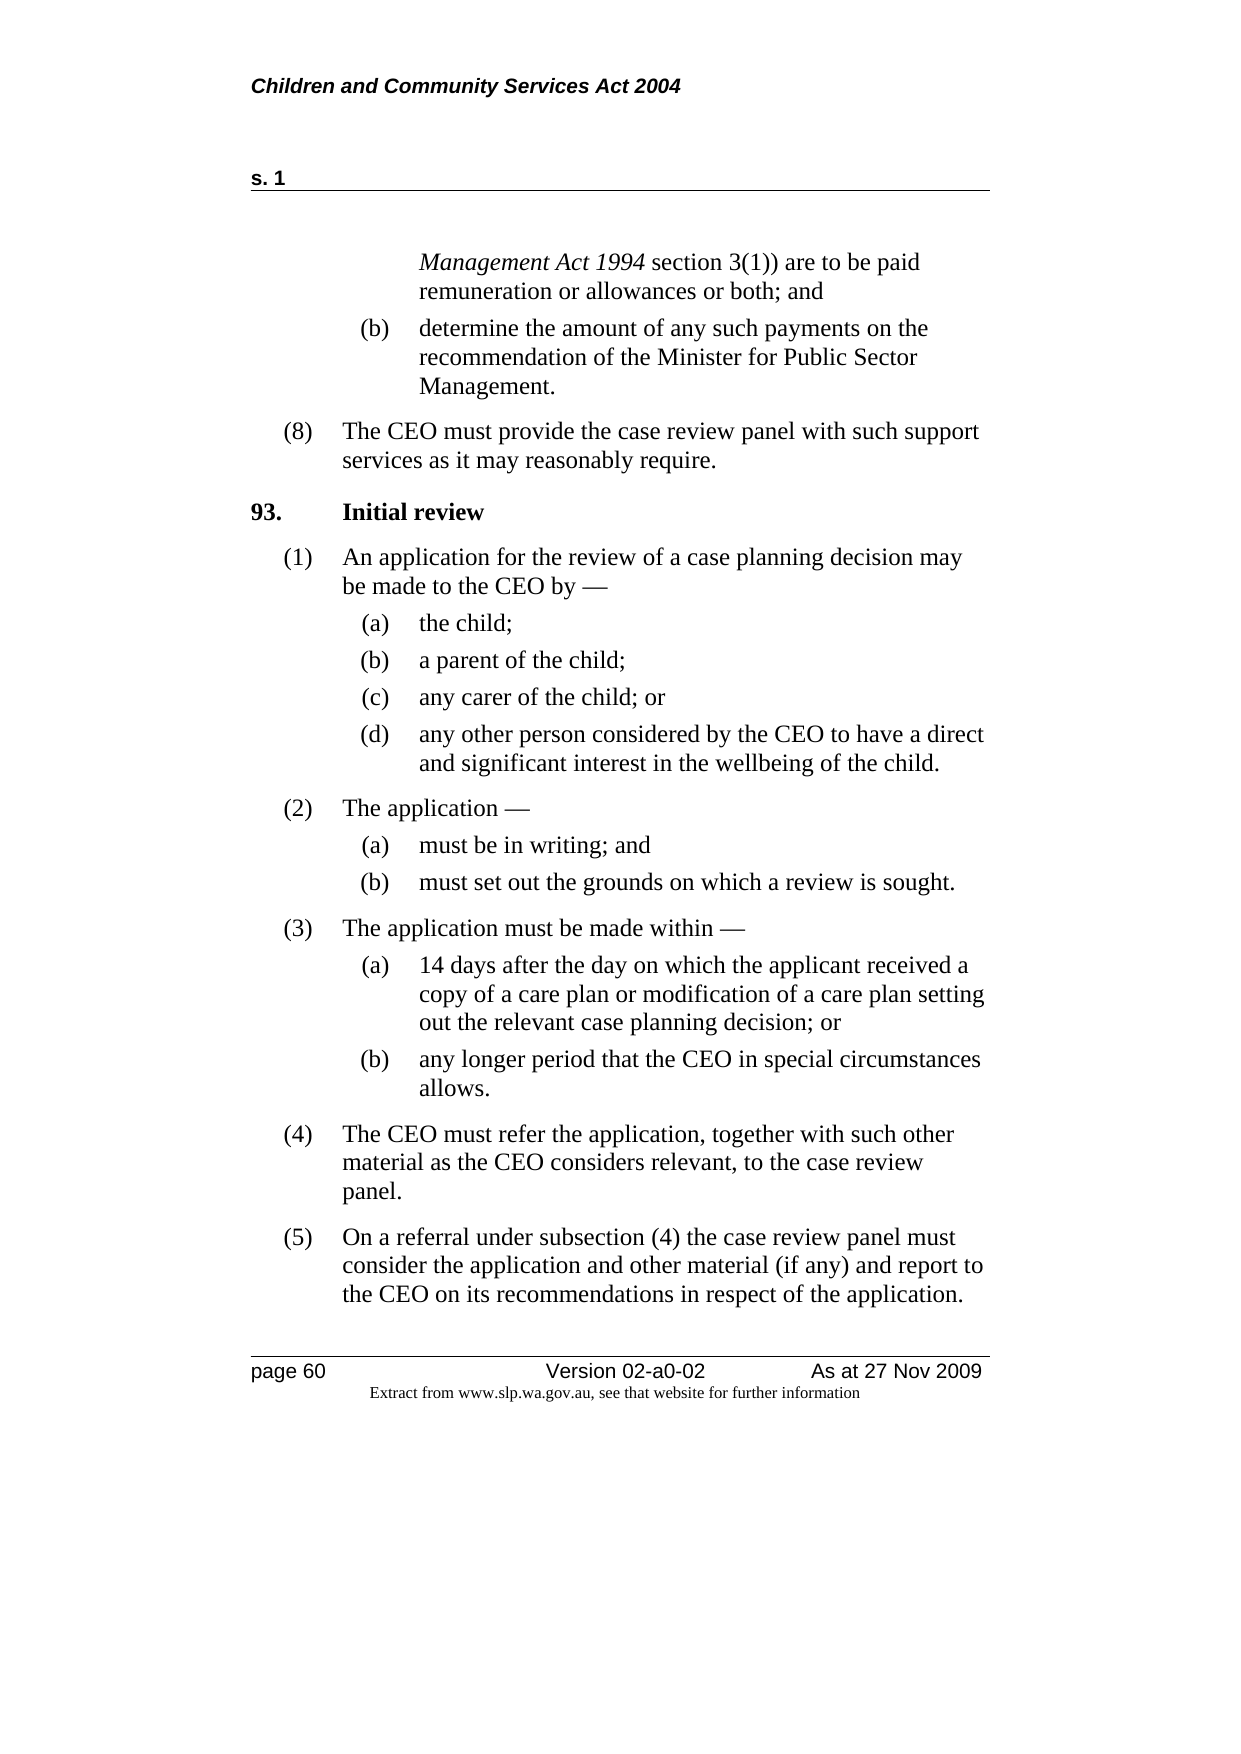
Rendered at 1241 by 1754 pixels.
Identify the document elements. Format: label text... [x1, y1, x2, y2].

text (2) The application — [251, 793, 990, 822]
text (3) The application must be made within — [251, 913, 990, 942]
text (5) On a referral under subsection (4) the case review panel must consider the application and other material (if any) and report to the CEO on its recommendations in respect of the application. [251, 1222, 990, 1308]
text (b) any longer period that the CEO in special circumstances allows. [251, 1044, 990, 1102]
text (a) must be in writing; and [251, 830, 990, 859]
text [251, 247, 990, 305]
text (a) 14 days after the day on which the applicant received a copy of a care plan or modification of a care plan setting out the relevant case planning decision; or [251, 950, 990, 1036]
text (c) any carer of the child; or [251, 682, 990, 711]
text (b) must set out the grounds on which a review is sought. [251, 867, 990, 896]
text (8) The CEO must provide the case review panel with such support services as it may reasonably require. [251, 416, 990, 474]
subtitle 93. Initial review [251, 497, 990, 525]
text (4) The CEO must refer the application, together with such other material as the CEO considers relevant, to the case review panel. [251, 1119, 990, 1205]
text (b) determine the amount of any such payments on the recommendation of the Minister for Public Sector Management. [251, 313, 990, 399]
text (1) An application for the review of a case planning decision may be made to the CEO by — [251, 542, 990, 599]
text (a) the child; [251, 608, 990, 637]
text (d) any other person considered by the CEO to have a direct and significant interest in the wellbeing of the child. [251, 719, 990, 777]
text (b) a parent of the child; [251, 645, 990, 674]
